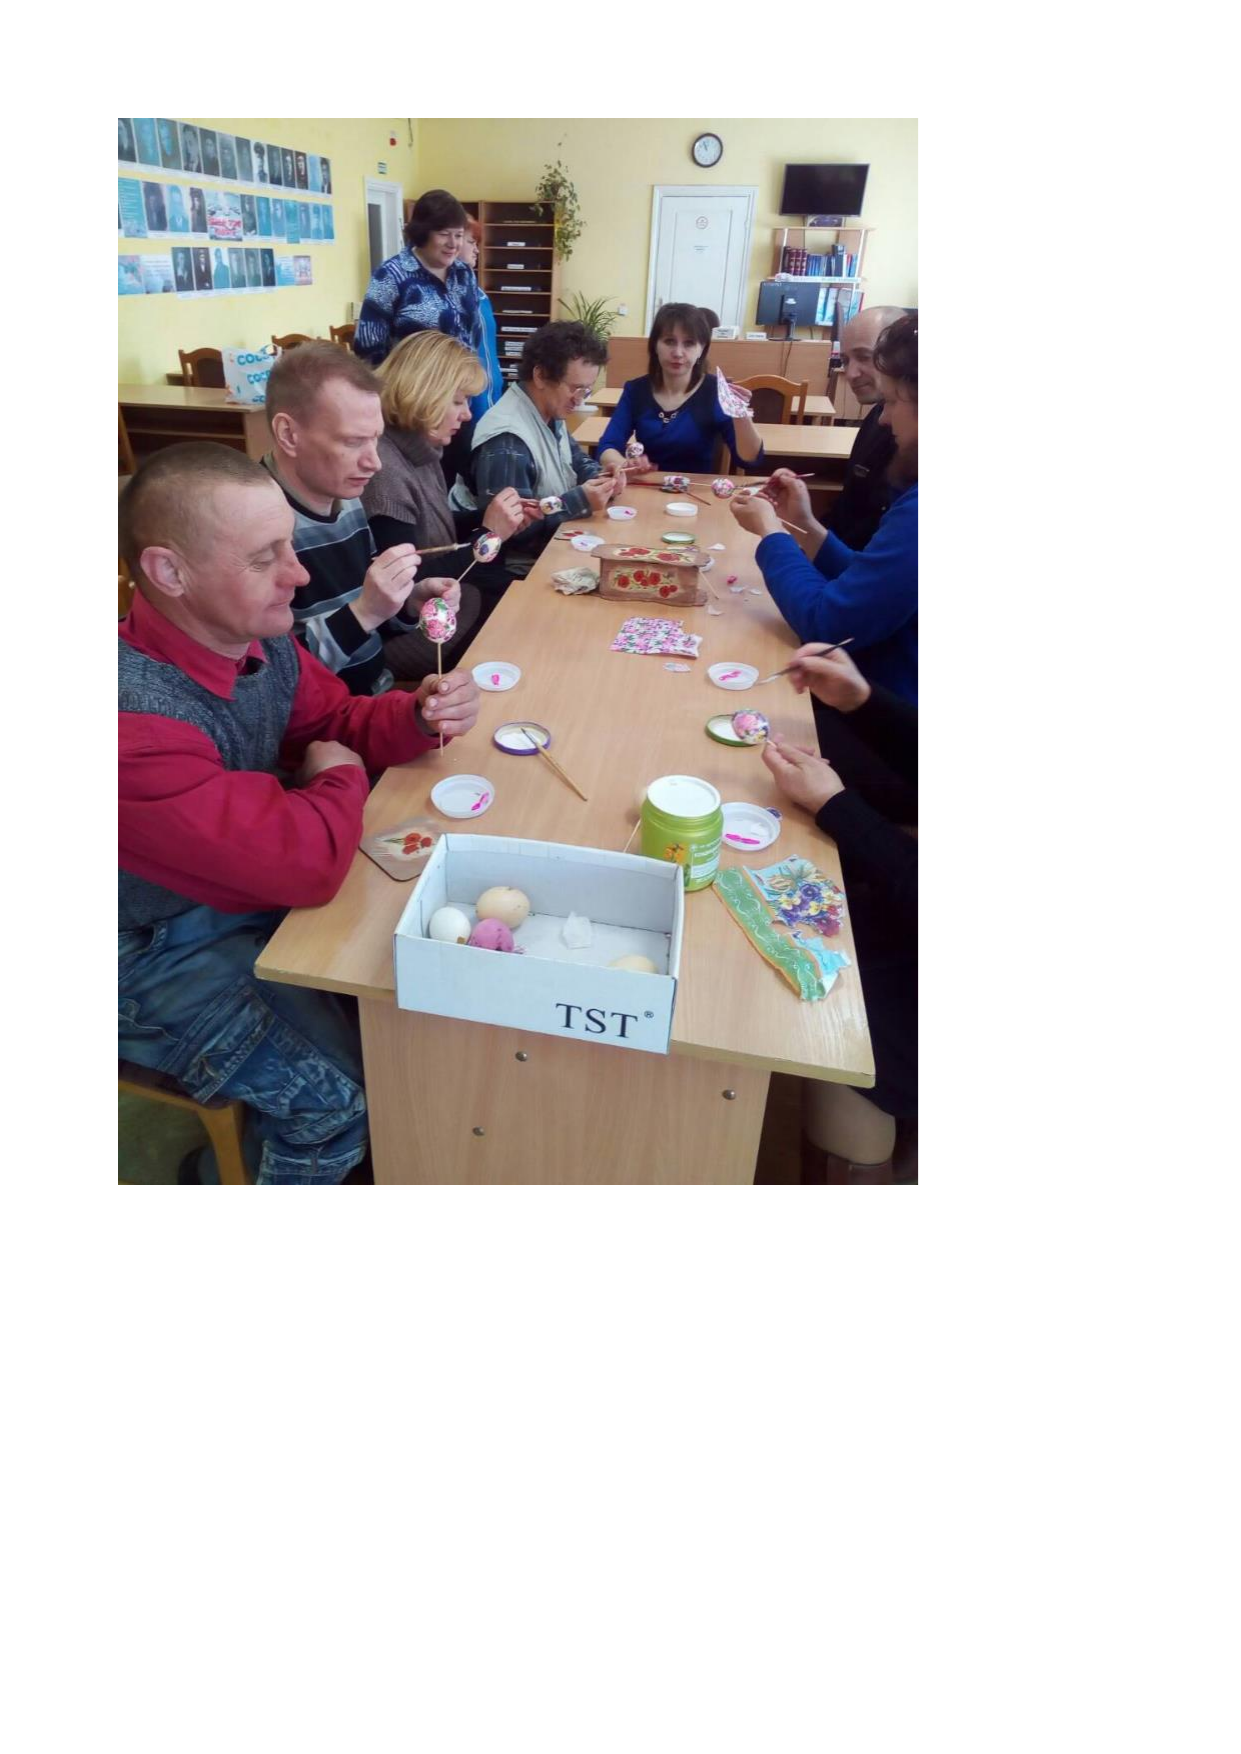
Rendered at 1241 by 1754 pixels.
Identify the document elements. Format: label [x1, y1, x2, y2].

picture [118, 118, 919, 1185]
